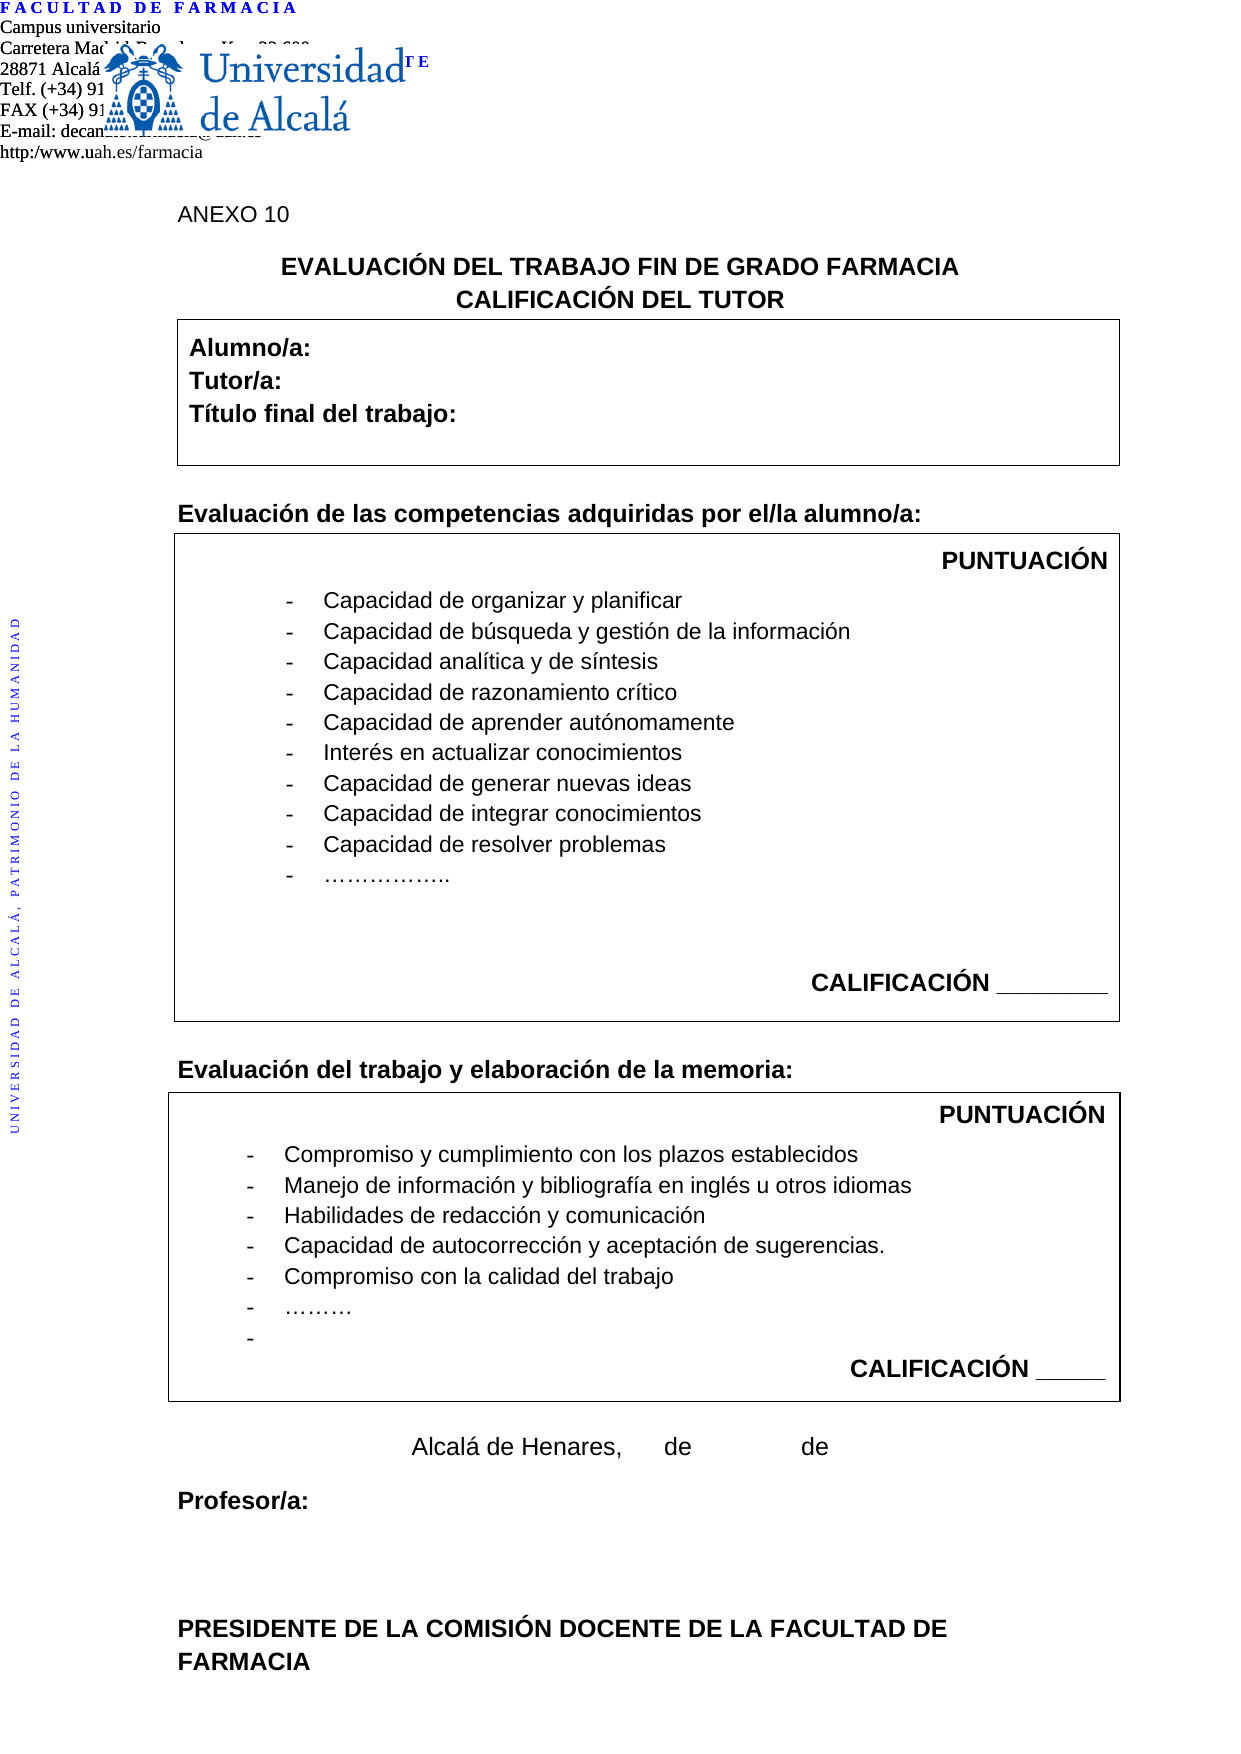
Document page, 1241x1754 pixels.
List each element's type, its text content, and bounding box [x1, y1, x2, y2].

table_header PUNTUACIÓN Capacidad de organizar y planificar Capacidad de búsqueda y gestión de la información Capacidad analítica y de síntesis Capacidad de razonamiento crítico Capacidad de aprender autónomamente Interés en actualizar conocimientos Capacidad de generar nuevas ideas Capacidad de integrar conocimientos Capacidad de resolver problemas …………….. [175, 534, 1119, 949]
table_header Alumno/a: Tutor/a: Título final del trabajo: [178, 320, 1119, 465]
text Profesor/a: [177, 1486, 1063, 1515]
text Evaluación de las competencias adquiridas por el/la alumno/a: [177, 499, 1063, 528]
text CALIFICACIÓN DEL TUTOR [177, 285, 1063, 314]
list Evaluación del trabajo y elaboración de la memoria: [177, 1055, 1063, 1084]
text EVALUACIÓN DEL TRABAJO FIN DE GRADO FARMACIA [177, 252, 1063, 281]
text PRESIDENTE DE LA COMISIÓN DOCENTE DE LA FACULTAD DE FARMACIA [177, 1614, 1063, 1676]
table_cell CALIFICACIÓN ________ [175, 949, 1119, 1021]
text Alcalá de Henares, de de [177, 1432, 1063, 1461]
text ANEXO 10 [177, 201, 1063, 228]
